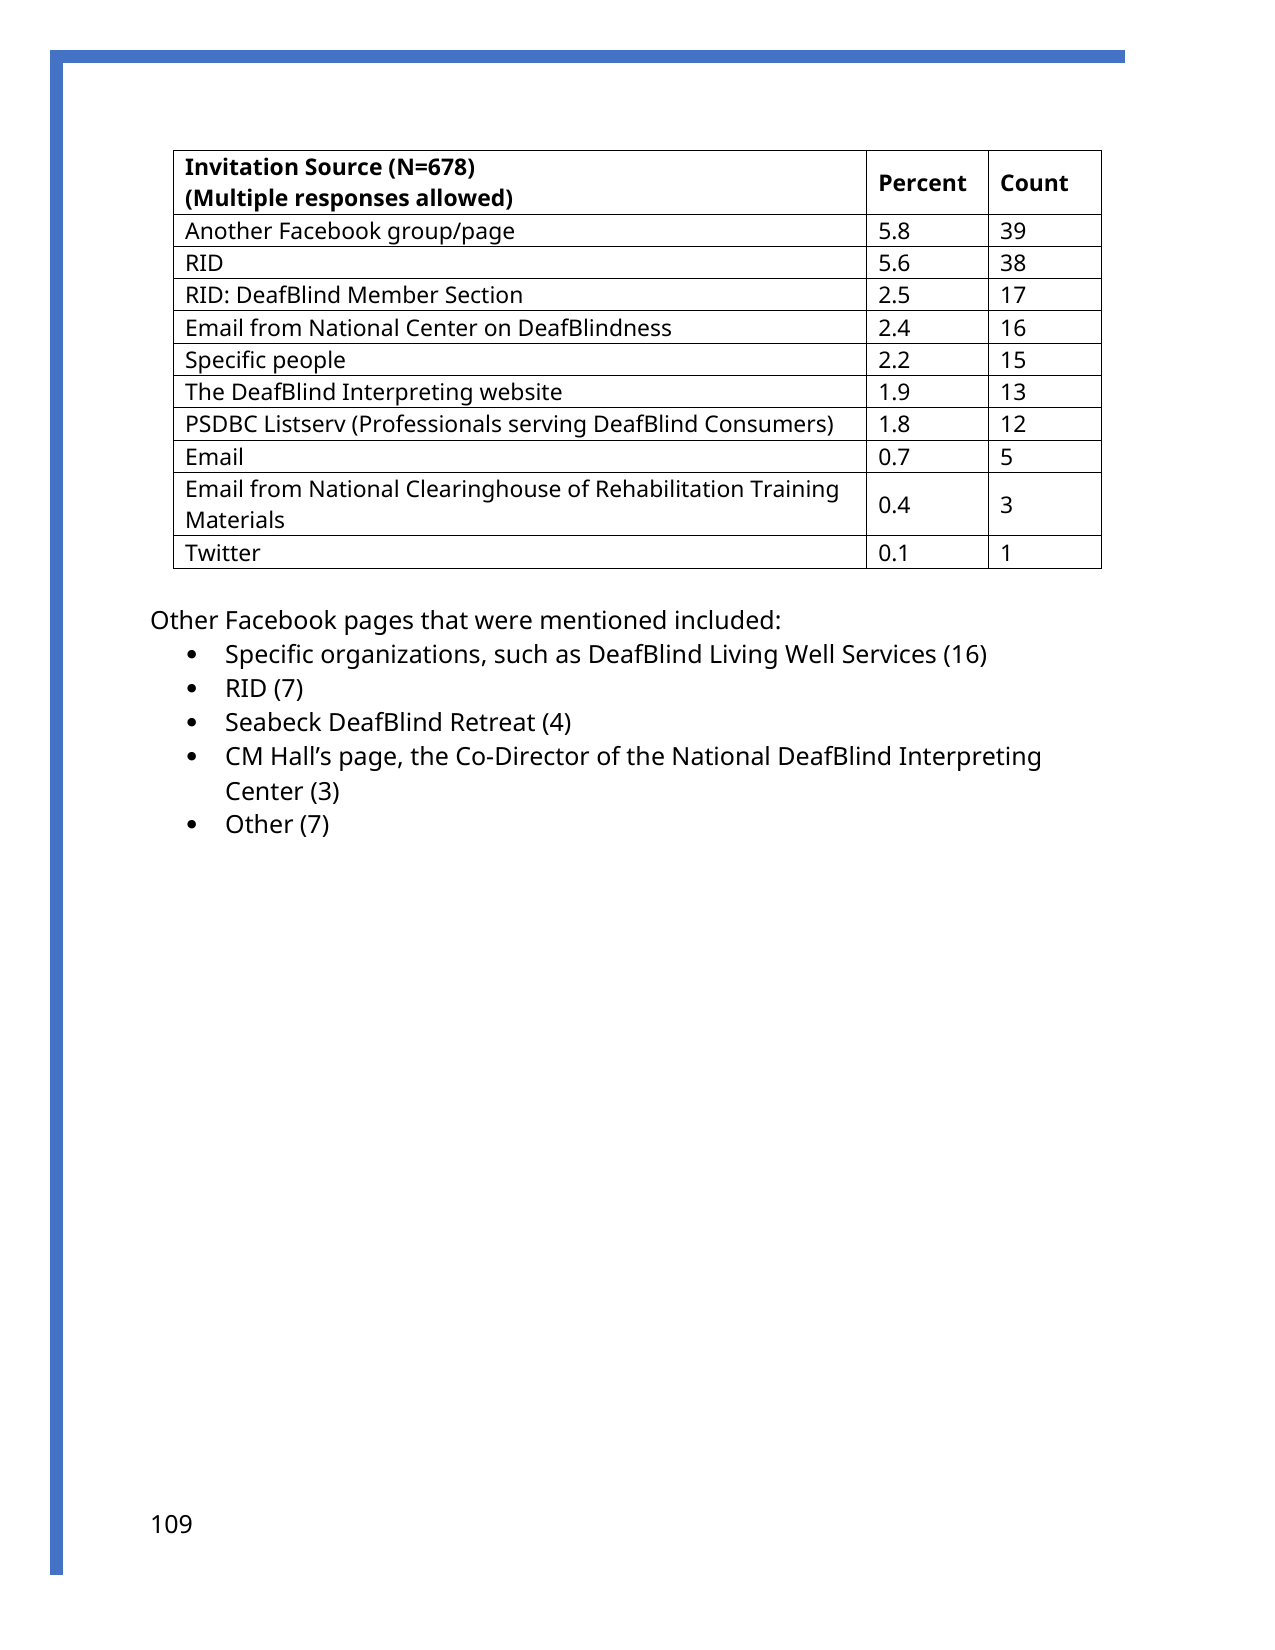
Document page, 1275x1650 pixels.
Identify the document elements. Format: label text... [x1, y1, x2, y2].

list Specific organizations, such as DeafBlind Living Well Services (16) [187, 637, 1125, 671]
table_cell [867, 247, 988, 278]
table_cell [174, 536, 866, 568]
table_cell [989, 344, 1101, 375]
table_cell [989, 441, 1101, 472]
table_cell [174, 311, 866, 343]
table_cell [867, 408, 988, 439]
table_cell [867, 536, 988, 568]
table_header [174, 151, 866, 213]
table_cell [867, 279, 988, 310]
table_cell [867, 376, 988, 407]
list CM Hall’s page, the Co-Director of the National DeafBlind Interpreting Center (3) [187, 739, 1125, 807]
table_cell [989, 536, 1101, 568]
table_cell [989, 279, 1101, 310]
list Seabeck DeafBlind Retreat (4) [187, 705, 1125, 739]
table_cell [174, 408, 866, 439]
text Other Facebook pages that were mentioned included: [150, 603, 1125, 637]
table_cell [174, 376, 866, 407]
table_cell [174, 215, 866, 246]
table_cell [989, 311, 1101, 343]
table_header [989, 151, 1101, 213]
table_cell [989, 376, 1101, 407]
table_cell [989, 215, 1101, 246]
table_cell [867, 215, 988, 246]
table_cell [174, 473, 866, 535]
list RID (7) [187, 671, 1125, 705]
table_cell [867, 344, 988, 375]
list Other (7) [187, 807, 1125, 841]
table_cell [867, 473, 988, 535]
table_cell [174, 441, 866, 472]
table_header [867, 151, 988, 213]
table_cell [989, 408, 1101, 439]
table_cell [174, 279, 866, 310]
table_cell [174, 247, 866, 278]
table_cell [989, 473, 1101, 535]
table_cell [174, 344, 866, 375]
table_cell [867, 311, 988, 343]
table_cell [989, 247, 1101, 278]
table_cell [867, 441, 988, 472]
